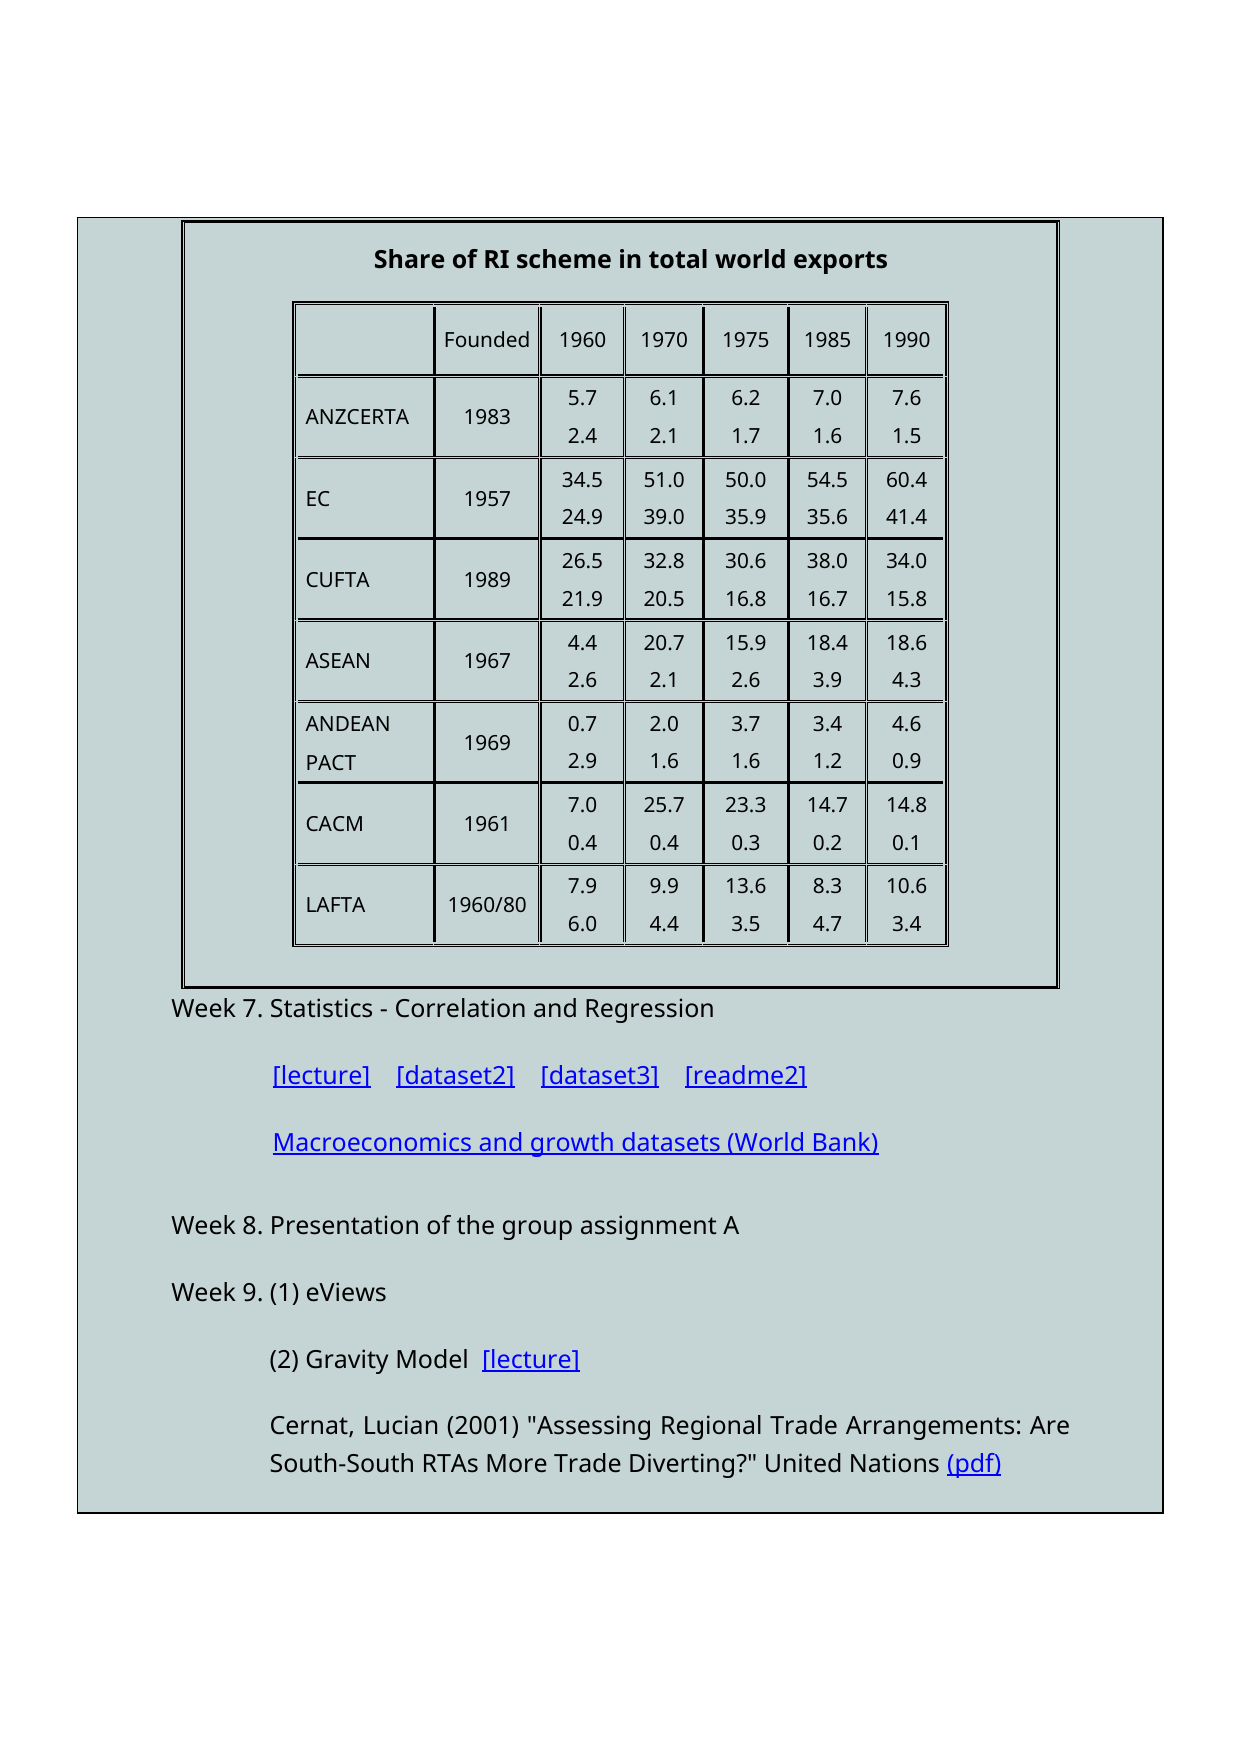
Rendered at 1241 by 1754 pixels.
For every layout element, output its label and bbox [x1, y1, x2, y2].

table_cell [78, 218, 1162, 1512]
